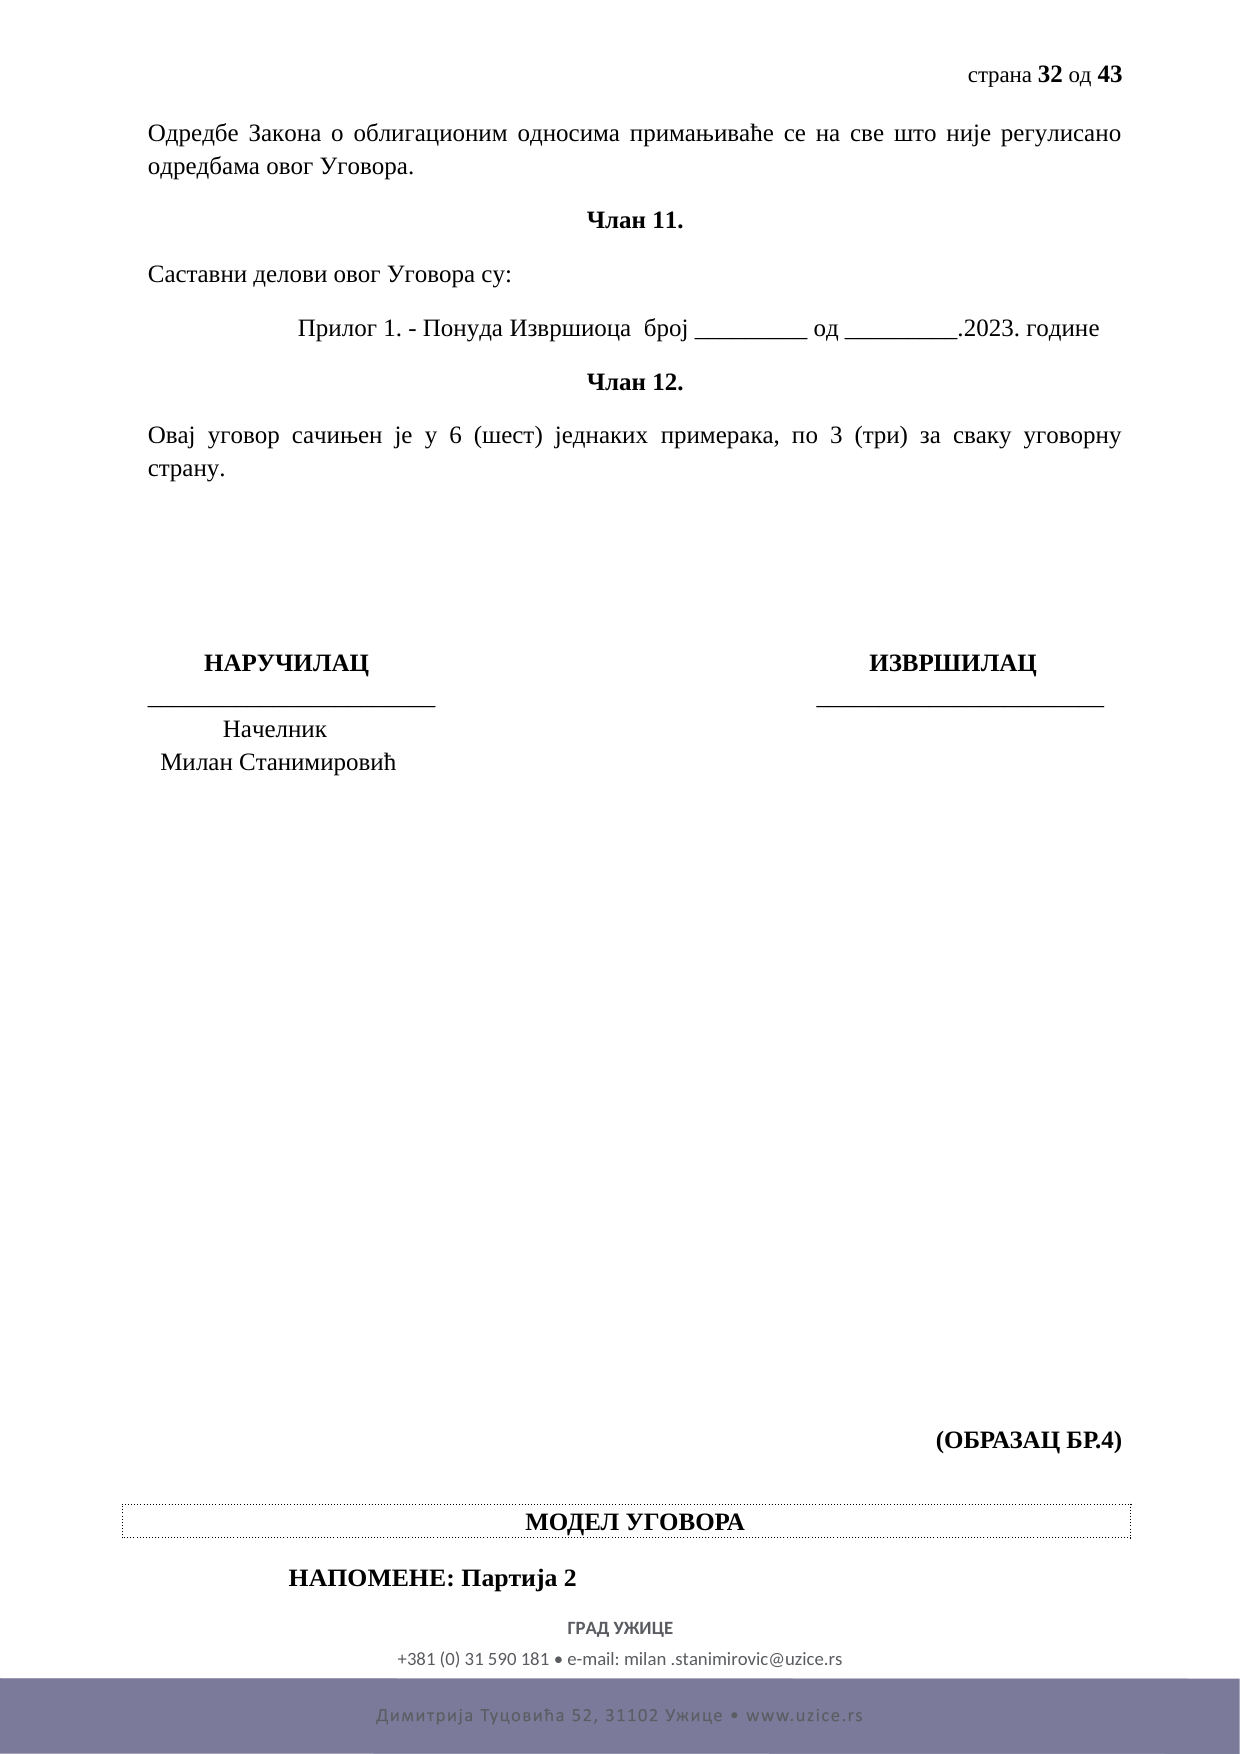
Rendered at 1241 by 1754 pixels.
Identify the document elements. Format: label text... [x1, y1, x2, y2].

text Прилог 1. - Понуда Извршиоца број _________ од _________.2023. године [298, 313, 1122, 341]
text Члан 12. [148, 367, 1122, 395]
text Овај уговор сачињен је у 6 (шест) једнаких примерака, по 3 (три) за сваку уговорну страну. [148, 420, 1122, 482]
text Члан 11. [148, 205, 1122, 234]
text НАРУЧИЛАЦ ИЗВРШИЛАЦ [148, 648, 1122, 677]
picture [0, 1677, 1240, 1754]
text Милан Станимировић [148, 747, 1122, 776]
text Саставни делови овог Уговора су: [148, 259, 1122, 288]
text МОДЕЛ УГОВОРА [122, 1503, 1131, 1538]
text _______________________ _______________________ [148, 681, 1122, 710]
text (ОБРАЗАЦ БР.4) [148, 1425, 1122, 1453]
text НАПОМЕНЕ: Партија 2 [148, 1563, 1122, 1592]
text Начелник [148, 714, 1122, 743]
text Одредбе Закона о облигационим односима примањиваће се на све што није регулисано одредбама овог Уговора. [148, 118, 1122, 180]
